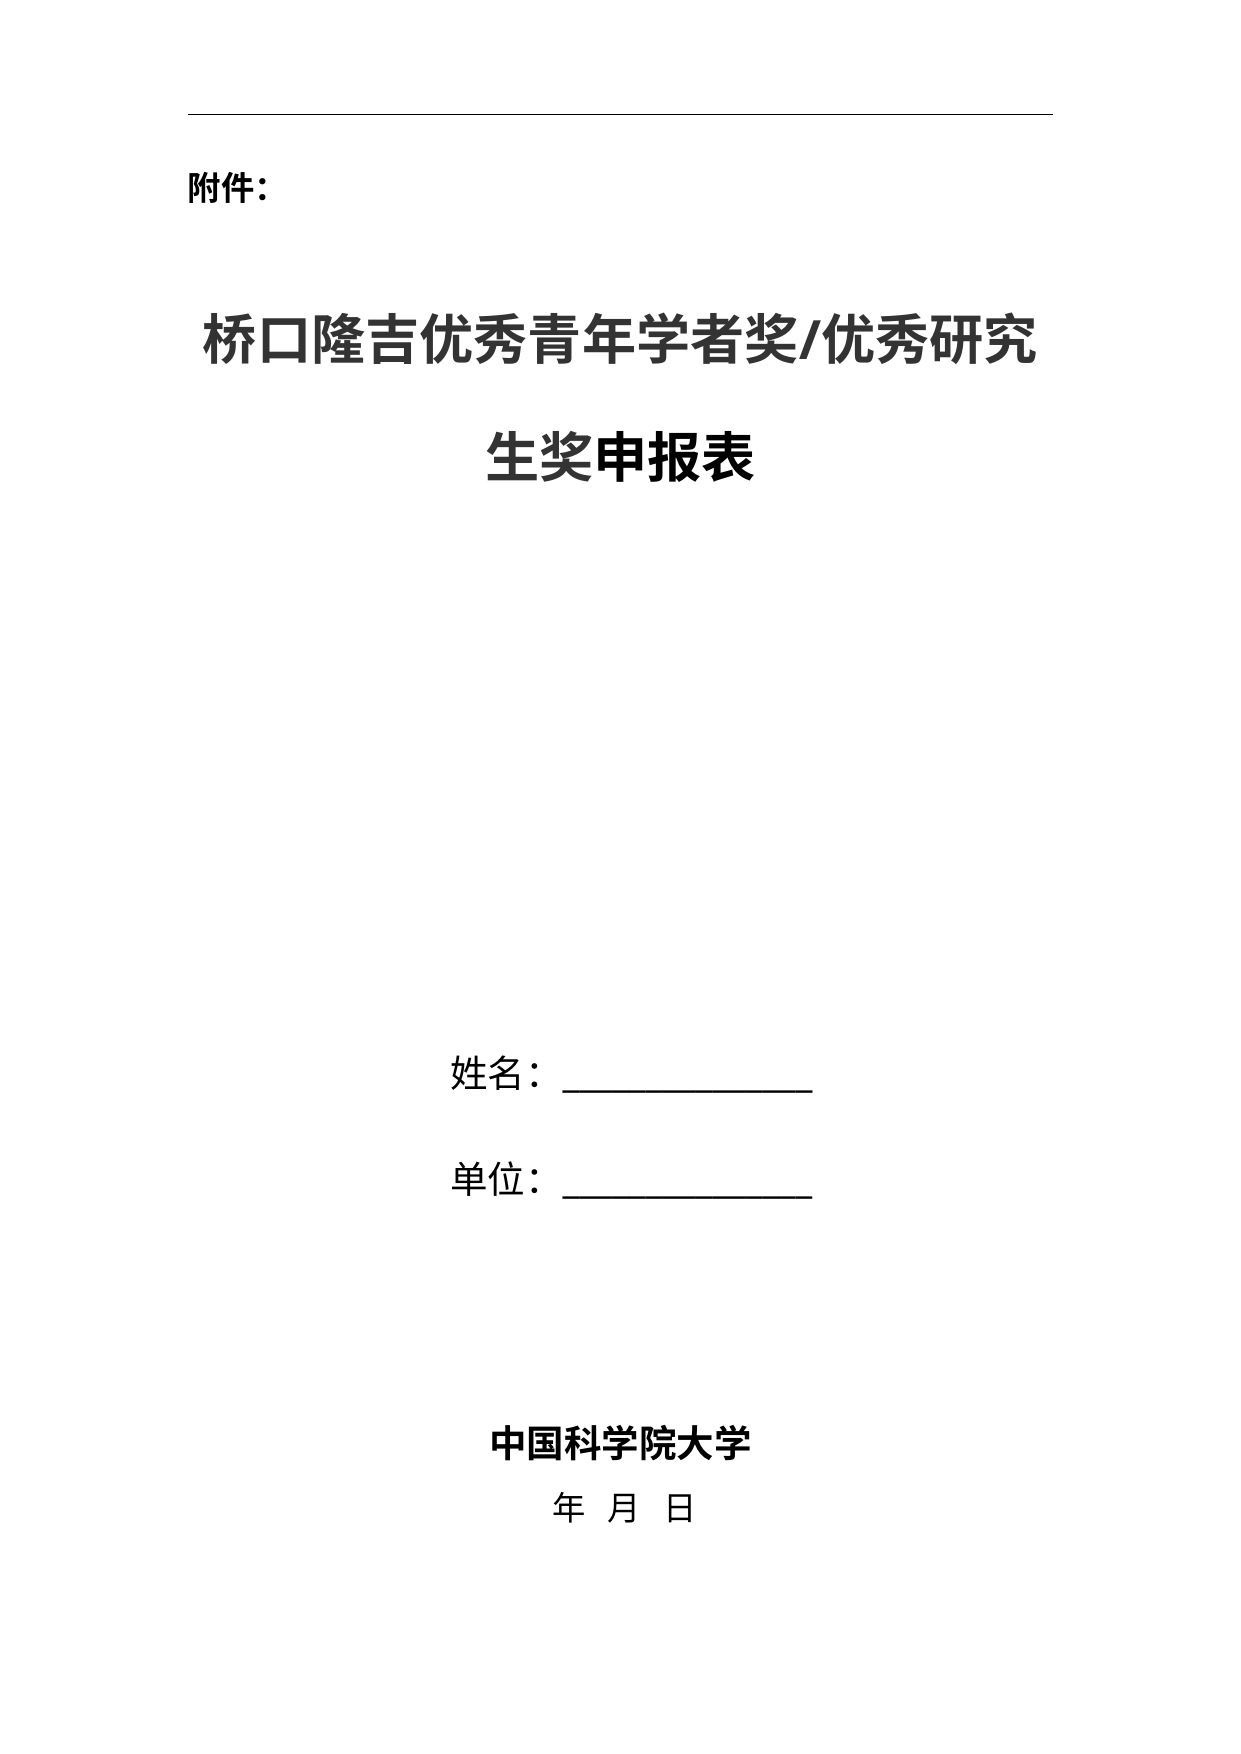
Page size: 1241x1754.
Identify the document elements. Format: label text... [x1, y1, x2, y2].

text 年 月 日 [187, 1473, 1053, 1538]
text 附件： [187, 162, 1053, 210]
text 桥口隆吉优秀青年学者奖/优秀研究生奖申报表 [187, 297, 1053, 493]
text 单位：_______________ [187, 1150, 1053, 1204]
text 中国科学院大学 [187, 1408, 1053, 1473]
text 姓名：_______________ [187, 1044, 1053, 1099]
